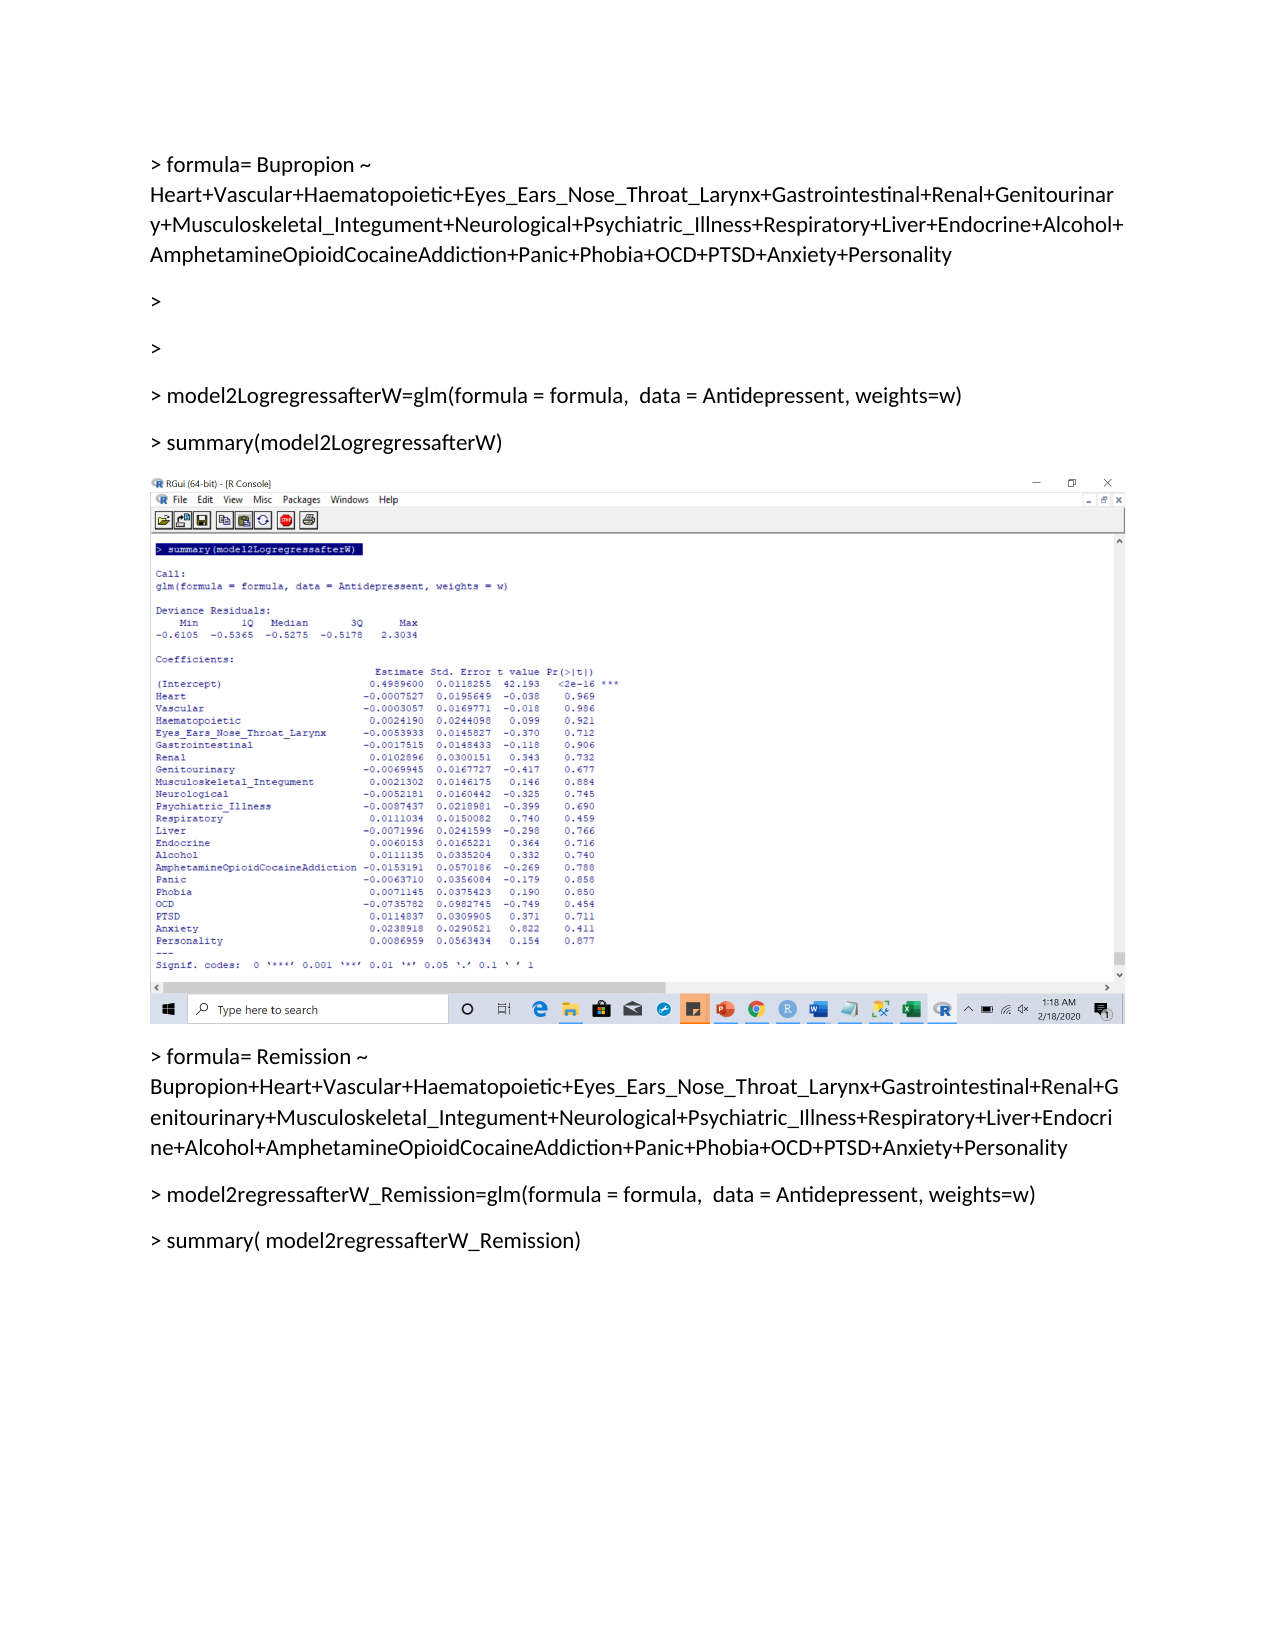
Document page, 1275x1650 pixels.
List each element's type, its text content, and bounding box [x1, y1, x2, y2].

text > [150, 334, 1125, 362]
text > formula= Remission ~ Bupropion+Heart+Vascular+Haematopoietic+Eyes_Ears_Nose_Throat_Larynx+Gastrointestinal+Renal+Genitourinary+Musculoskeletal_Integument+Neurological+Psychiatric_Illness+Respiratory+Liver+Endocrine+Alcohol+AmphetamineOpioidCocaineAddiction+Panic+Phobia+OCD+PTSD+Anxiety+Personality [150, 1042, 1125, 1161]
text > model2regressafterW_Remission=glm(formula = formula, data = Antidepressent, weights=w) [150, 1180, 1125, 1208]
text > [150, 287, 1125, 316]
text > summary(model2LogregressafterW) [150, 428, 1125, 456]
text > model2LogregressafterW=glm(formula = formula, data = Antidepressent, weights=w) [150, 381, 1125, 409]
text > formula= Bupropion ~ Heart+Vascular+Haematopoietic+Eyes_Ears_Nose_Throat_Larynx+Gastrointestinal+Renal+Genitourinary+Musculoskeletal_Integument+Neurological+Psychiatric_Illness+Respiratory+Liver+Endocrine+Alcohol+AmphetamineOpioidCocaineAddiction+Panic+Phobia+OCD+PTSD+Anxiety+Personality [150, 150, 1125, 269]
text > summary( model2regressafterW_Remission) [150, 1227, 1125, 1255]
picture [150, 475, 1125, 1024]
